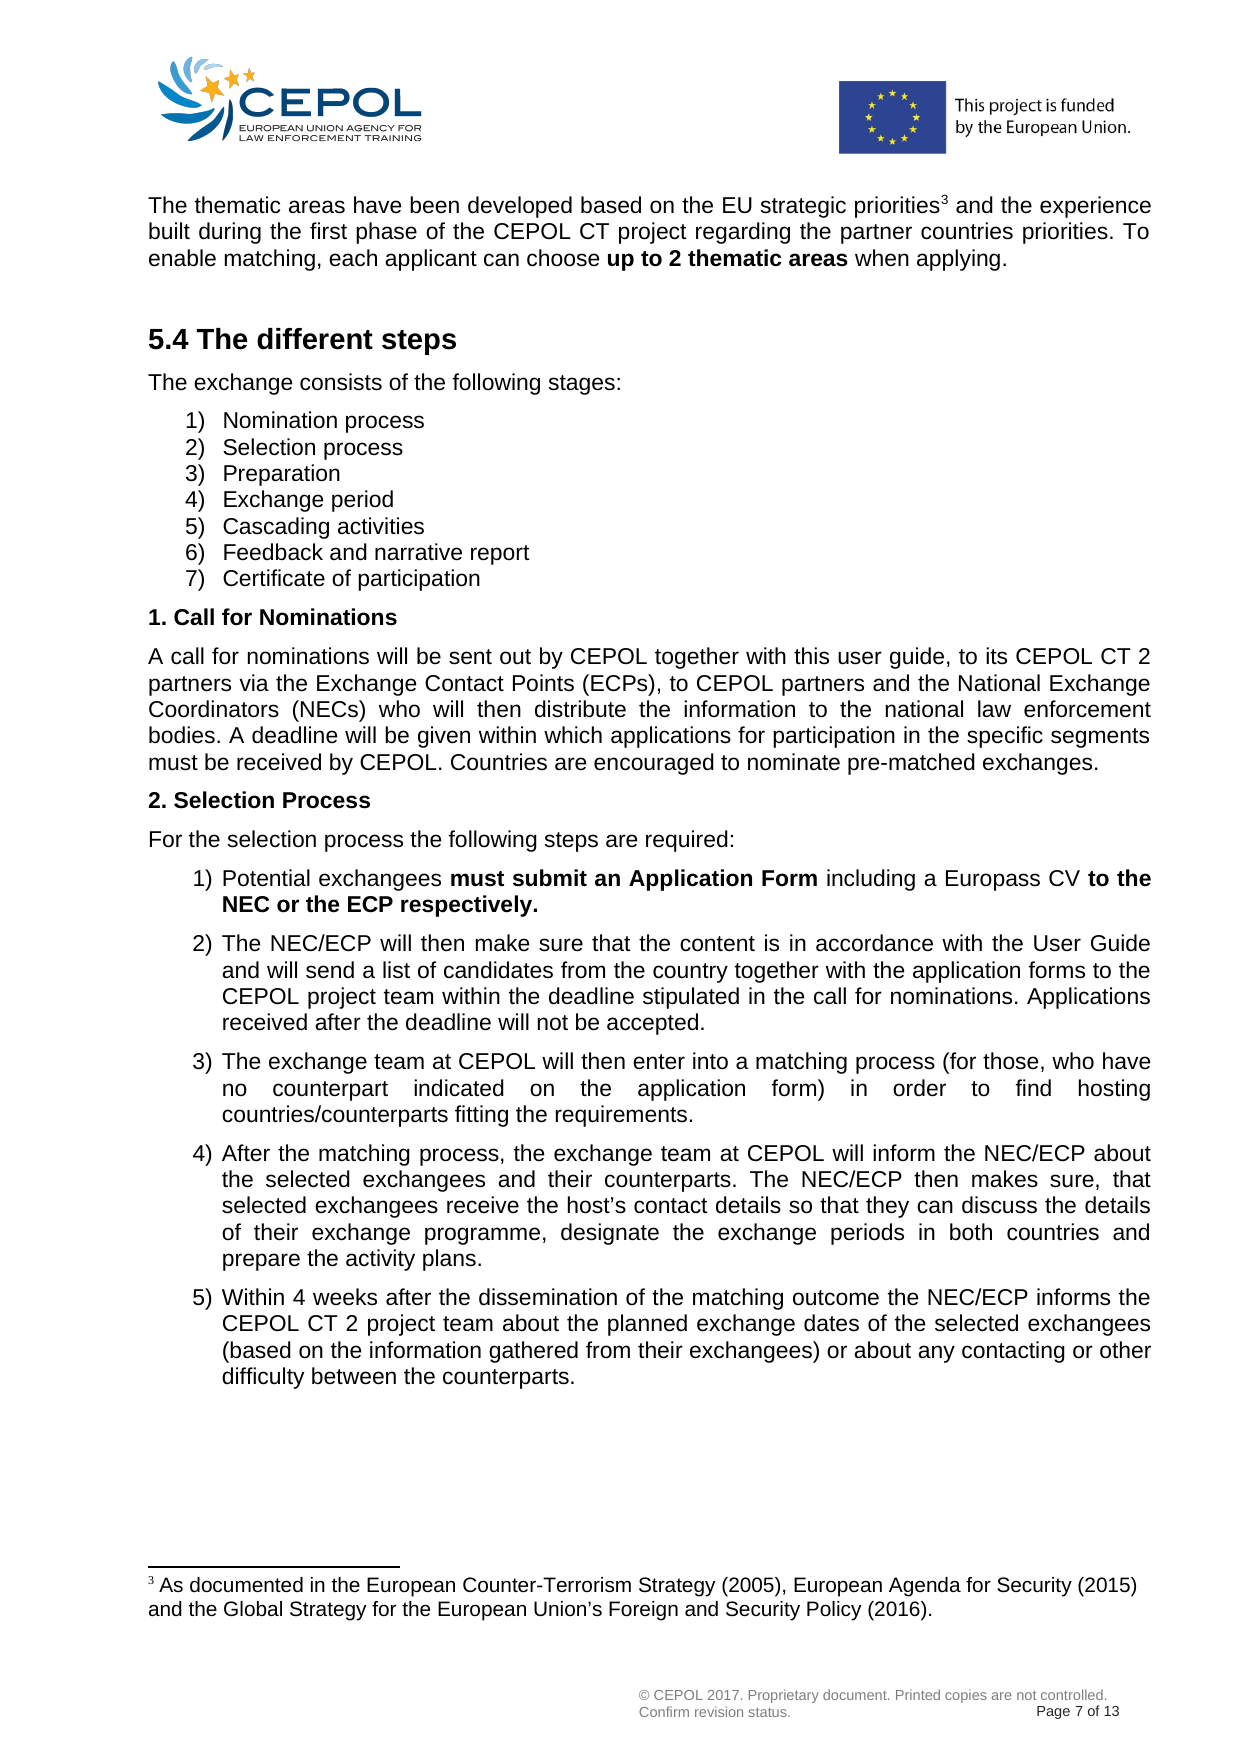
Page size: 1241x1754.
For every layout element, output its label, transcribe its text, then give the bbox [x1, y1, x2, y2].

subtitle 1. Call for Nominations [148, 604, 1152, 631]
list Selection process [185, 434, 1152, 460]
text A call for nominations will be sent out by CEPOL together with this user guide, to its CEPOL CT 2 partners via the Exchange Contact Points (ECPs), to CEPOL partners and the National Exchange Coordinators (NECs) who will then distribute the information to the national law enforcement bodies. A deadline will be given within which applications for participation in the specific segments must be received by CEPOL. Countries are encouraged to nominate pre-matched exchanges. [148, 643, 1152, 775]
list Preparation [185, 460, 1152, 486]
list Within 4 weeks after the dissemination of the matching outcome the NEC/ECP informs the CEPOL CT 2 project team about the planned exchange dates of the selected exchangees (based on the information gathered from their exchangees) or about any contacting or other difficulty between the counterparts. [192, 1284, 1152, 1389]
list Feedback and narrative report [185, 539, 1152, 565]
subtitle 5.4 The different steps [148, 322, 1152, 356]
text The thematic areas have been developed based on the EU strategic priorities and the experience built during the first phase of the CEPOL CT project regarding the partner countries priorities. To enable matching, each applicant can choose up to 2 thematic areas when applying. [148, 192, 1152, 271]
picture [836, 78, 1152, 156]
subtitle 2. Selection Process [148, 787, 1152, 814]
list The exchange team at CEPOL will then enter into a matching process (for those, who have no counterpart indicated on the application form) in order to find hosting countries/counterparts fitting the requirements. [192, 1048, 1152, 1127]
text The exchange consists of the following stages: [148, 368, 1152, 395]
list Cascading activities [185, 513, 1152, 539]
list Certificate of participation [185, 565, 1152, 592]
list After the matching process, the exchange team at CEPOL will inform the NEC/ECP about the selected exchangees and their counterparts. The NEC/ECP then makes sure, that selected exchangees receive the host’s contact details so that they can discuss the details of their exchange programme, designate the exchange periods in both countries and prepare the activity plans. [192, 1140, 1152, 1272]
list Potential exchangees must submit an Application Form including a Europass CV to the NEC or the ECP respectively. [192, 865, 1152, 918]
list Exchange period [185, 486, 1152, 513]
list The NEC/ECP will then make sure that the content is in accordance with the User Guide and will send a list of candidates from the country together with the application forms to the CEPOL project team within the deadline stipulated in the call for nominations. Applications received after the deadline will not be accepted. [192, 930, 1152, 1036]
picture [147, 50, 433, 151]
list Nomination process [185, 407, 1152, 434]
text For the selection process the following steps are required: [148, 826, 1152, 853]
